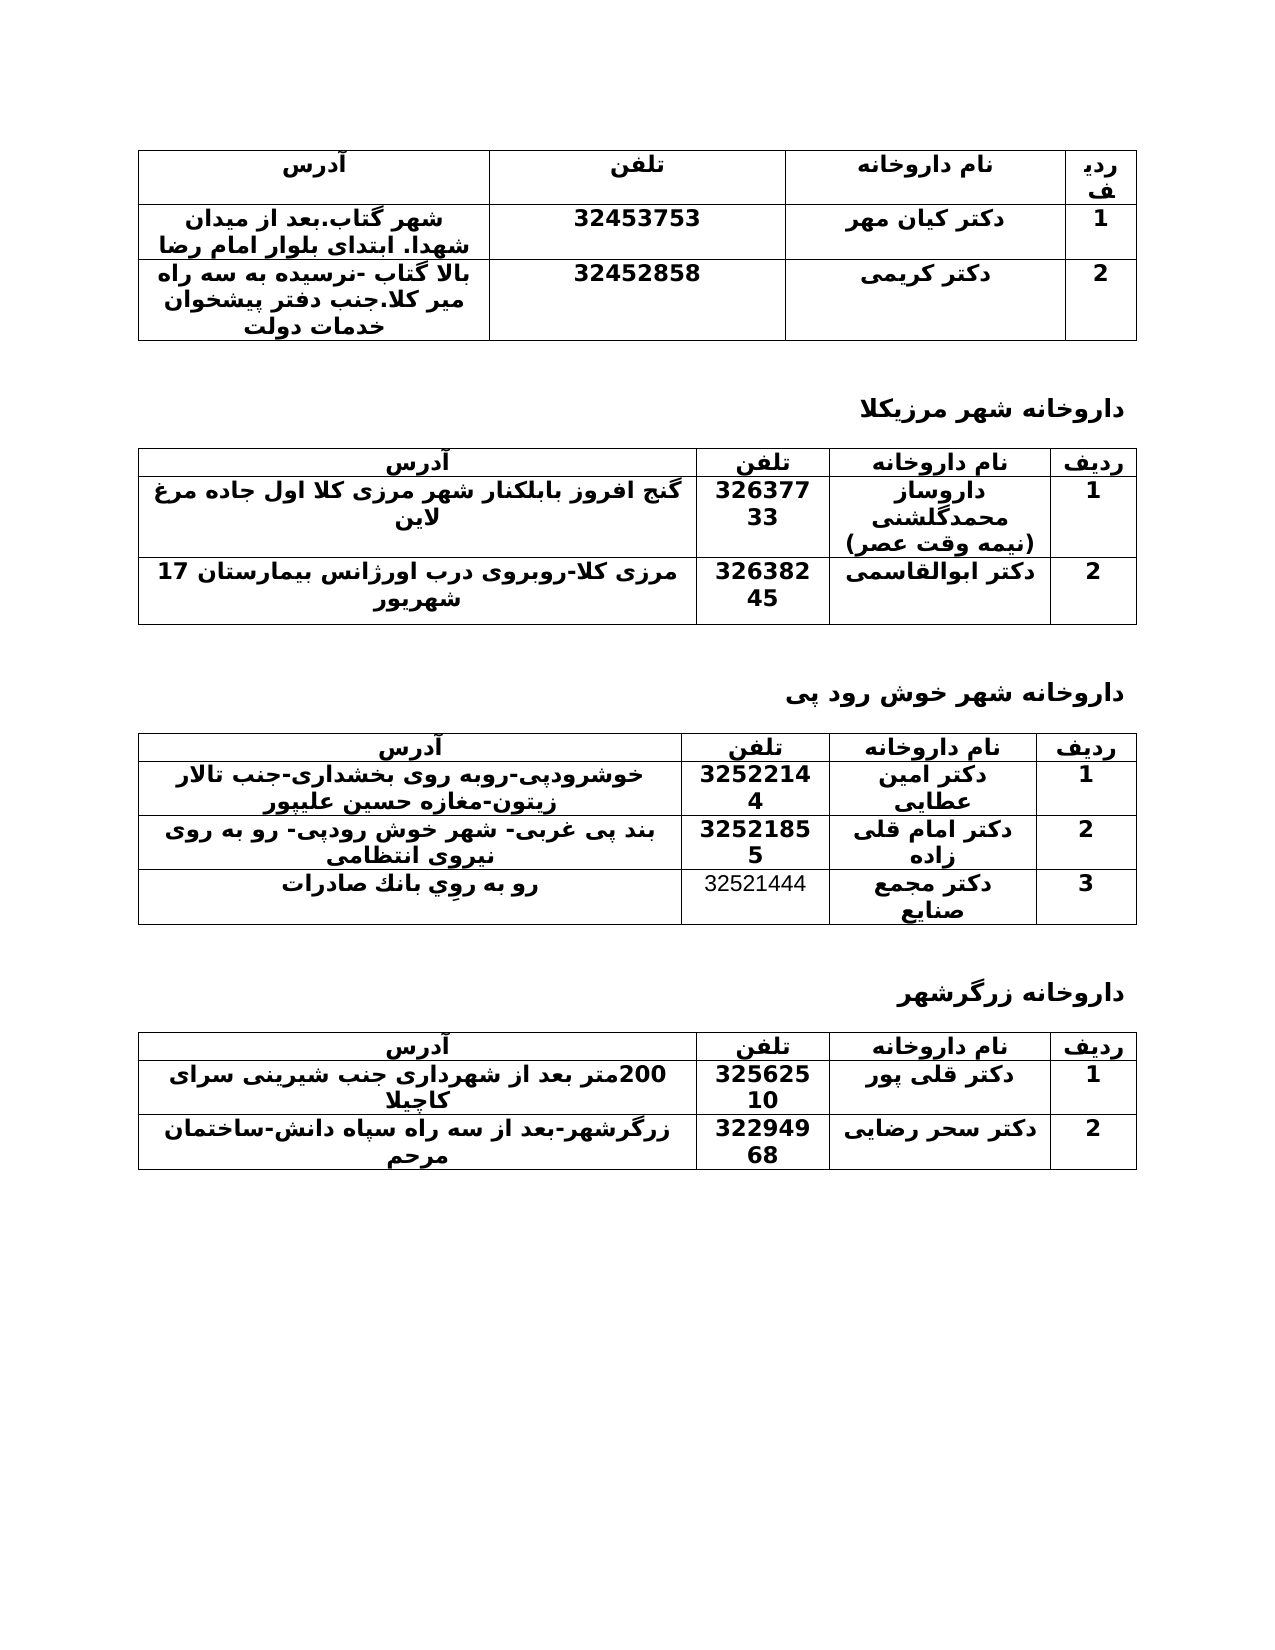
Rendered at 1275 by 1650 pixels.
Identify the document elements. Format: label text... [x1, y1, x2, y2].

text داروخانه زرگرشهر [150, 978, 1125, 1007]
table_cell خوشرودپی-روبه روی بخشداری-جنب تالار زیتون-مغازه حسین علیپور [139, 762, 681, 815]
table_header آدرس [139, 449, 696, 476]
table_cell شهر گتاب.بعد از میدان شهدا. ابتدای بلوار امام رضا [139, 205, 489, 259]
table_cell 32522144 [682, 762, 829, 815]
table_cell بالا گتاب -نرسیده به سه راه میر کلا.جنب دفتر پیشخوان خدمات دولت [139, 260, 489, 340]
table_cell 2 [1051, 1115, 1136, 1168]
table_cell 200متر بعد از شهرداری جنب شیرینی سرای کاچیلا [139, 1061, 696, 1114]
table_cell دکتر سحر رضایی [830, 1115, 1050, 1168]
table_header آدرس [139, 734, 681, 761]
table_header ردیف [1051, 1033, 1136, 1060]
table_cell دکتر امام قلی زاده [830, 816, 1036, 869]
text داروخانه شهر مرزیکلا [150, 394, 1125, 423]
table_cell 32637733 [697, 477, 829, 557]
table_cell 32452858 [490, 260, 785, 340]
table_header ردیف [1051, 449, 1136, 476]
table_header آدرس [139, 1033, 696, 1060]
table_header ردیف [1066, 151, 1136, 204]
table_cell رو به روِي بانك صادرات [139, 870, 681, 924]
table_cell 1 [1066, 205, 1136, 259]
table_header نام داروخانه [830, 449, 1050, 476]
table_header تلفن [682, 734, 829, 761]
table_cell گنج افروز بابلکنار شهر مرزی کلا اول جاده مرغ لاین [139, 477, 696, 557]
table_header تلفن [697, 1033, 829, 1060]
table_cell دکتر قلی پور [830, 1061, 1050, 1114]
table_cell 2 [1051, 558, 1136, 624]
table_cell 2 [1037, 816, 1136, 869]
table_cell دکتر امین عطایی [830, 762, 1036, 815]
table_cell 32453753 [490, 205, 785, 259]
table_header تلفن [490, 151, 785, 204]
table_cell 32638245 [697, 558, 829, 624]
table_cell 1 [1051, 1061, 1136, 1114]
table_cell 1 [1051, 477, 1136, 557]
table_cell 2 [1066, 260, 1136, 340]
table_cell دکتر کیان مهر [786, 205, 1065, 259]
table_header تلفن [697, 449, 829, 476]
table_header ردیف [1037, 734, 1136, 761]
table_cell 32294968 [697, 1115, 829, 1168]
table_cell دکتر ابوالقاسمی [830, 558, 1050, 624]
table_cell 32521444 [682, 870, 829, 924]
table_header نام داروخانه [786, 151, 1065, 204]
table_cell 1 [1037, 762, 1136, 815]
table_cell 32521855 [682, 816, 829, 869]
table_cell دکتر کریمی [786, 260, 1065, 340]
table_cell بند پی غربی- شهر خوش رودپی- رو به روی نیروی انتظامی [139, 816, 681, 869]
table_cell زرگرشهر-بعد از سه راه سپاه دانش-ساختمان مرحم [139, 1115, 696, 1168]
table_cell 32562510 [697, 1061, 829, 1114]
table_header نام داروخانه [830, 734, 1036, 761]
table_cell داروساز محمدگلشنی (نیمه وقت عصر) [830, 477, 1050, 557]
table_cell مرزی کلا-روبروی درب اورژانس بیمارستان 17 شهریور [139, 558, 696, 624]
table_cell 3 [1037, 870, 1136, 924]
table_header نام داروخانه [830, 1033, 1050, 1060]
text داروخانه شهر خوش رود پی [150, 678, 1125, 708]
table_header آدرس [139, 151, 489, 204]
table_cell دکتر مجمع صنایع [830, 870, 1036, 924]
